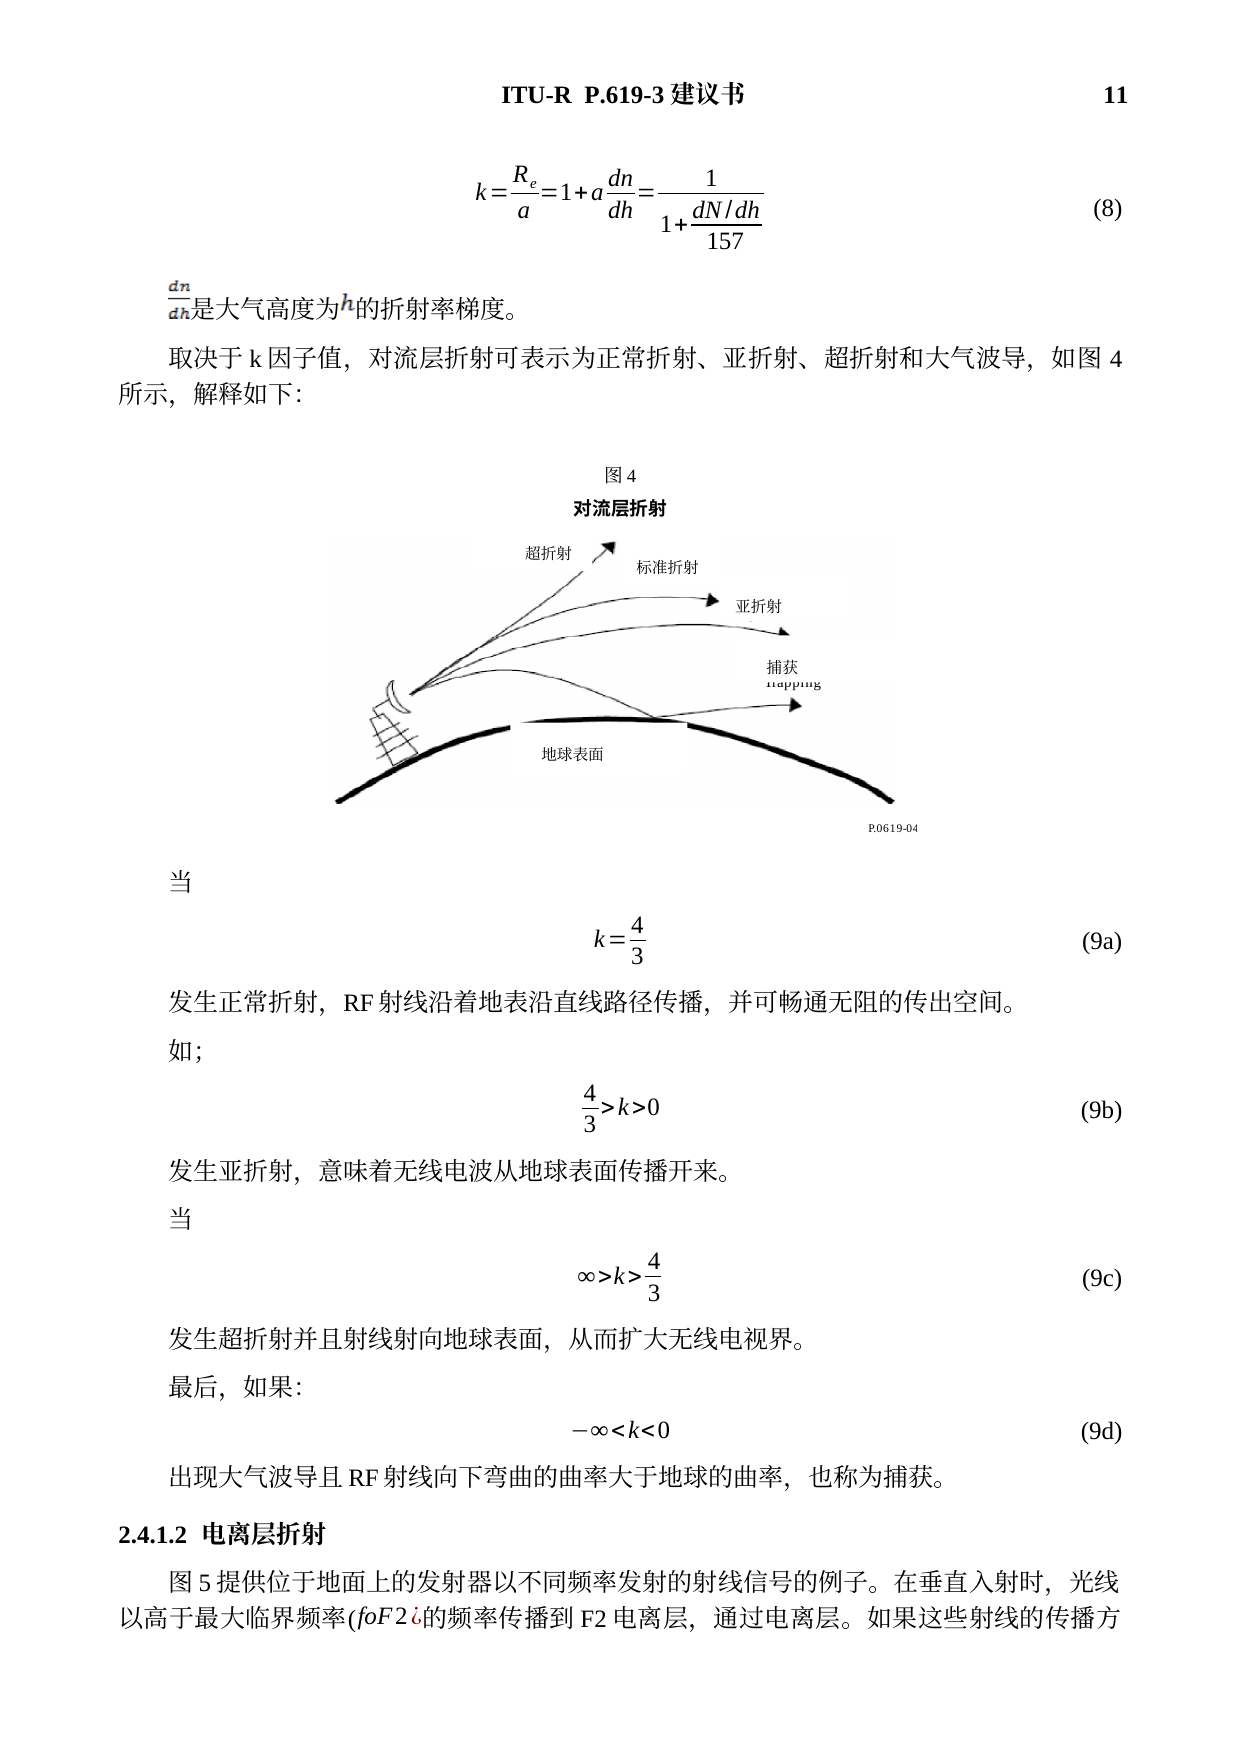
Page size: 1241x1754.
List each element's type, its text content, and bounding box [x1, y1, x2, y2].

text 是大气高度为的折射率梯度。 [118, 267, 1122, 326]
text 当 [118, 1199, 1122, 1236]
text (9d) [118, 1416, 1122, 1445]
text 发生正常折射，RF射线沿着地表沿直线路径传播，并可畅通无阻的传出空间。 [118, 983, 1122, 1019]
text 当 [118, 863, 1122, 899]
text 发生超折射并且射线射向地球表面，从而扩大无线电视界。 [118, 1319, 1122, 1355]
text (9b) [118, 1080, 1122, 1139]
text 取决于k因子值，对流层折射可表示为正常折射、亚折射、超折射和大气波导，如图4所示，解释如下： [118, 338, 1122, 410]
subtitle 2.4.1.2 电离层折射 [118, 1514, 1122, 1550]
text 如； [118, 1031, 1122, 1067]
text 发生亚折射，意味着无线电波从地球表面传播开来。 [118, 1151, 1122, 1187]
text 最后，如果： [118, 1368, 1122, 1404]
title 对流层折射 [118, 496, 1122, 521]
text (9a) [118, 911, 1122, 970]
text (8) [118, 160, 1122, 254]
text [118, 1563, 1122, 1635]
picture [340, 277, 355, 319]
picture [168, 266, 191, 319]
text (9c) [118, 1248, 1122, 1307]
text 出现大气波导且RF射线向下弯曲的曲率大于地球的曲率，也称为捕获。 [118, 1458, 1122, 1493]
text 图4 [118, 460, 1122, 487]
